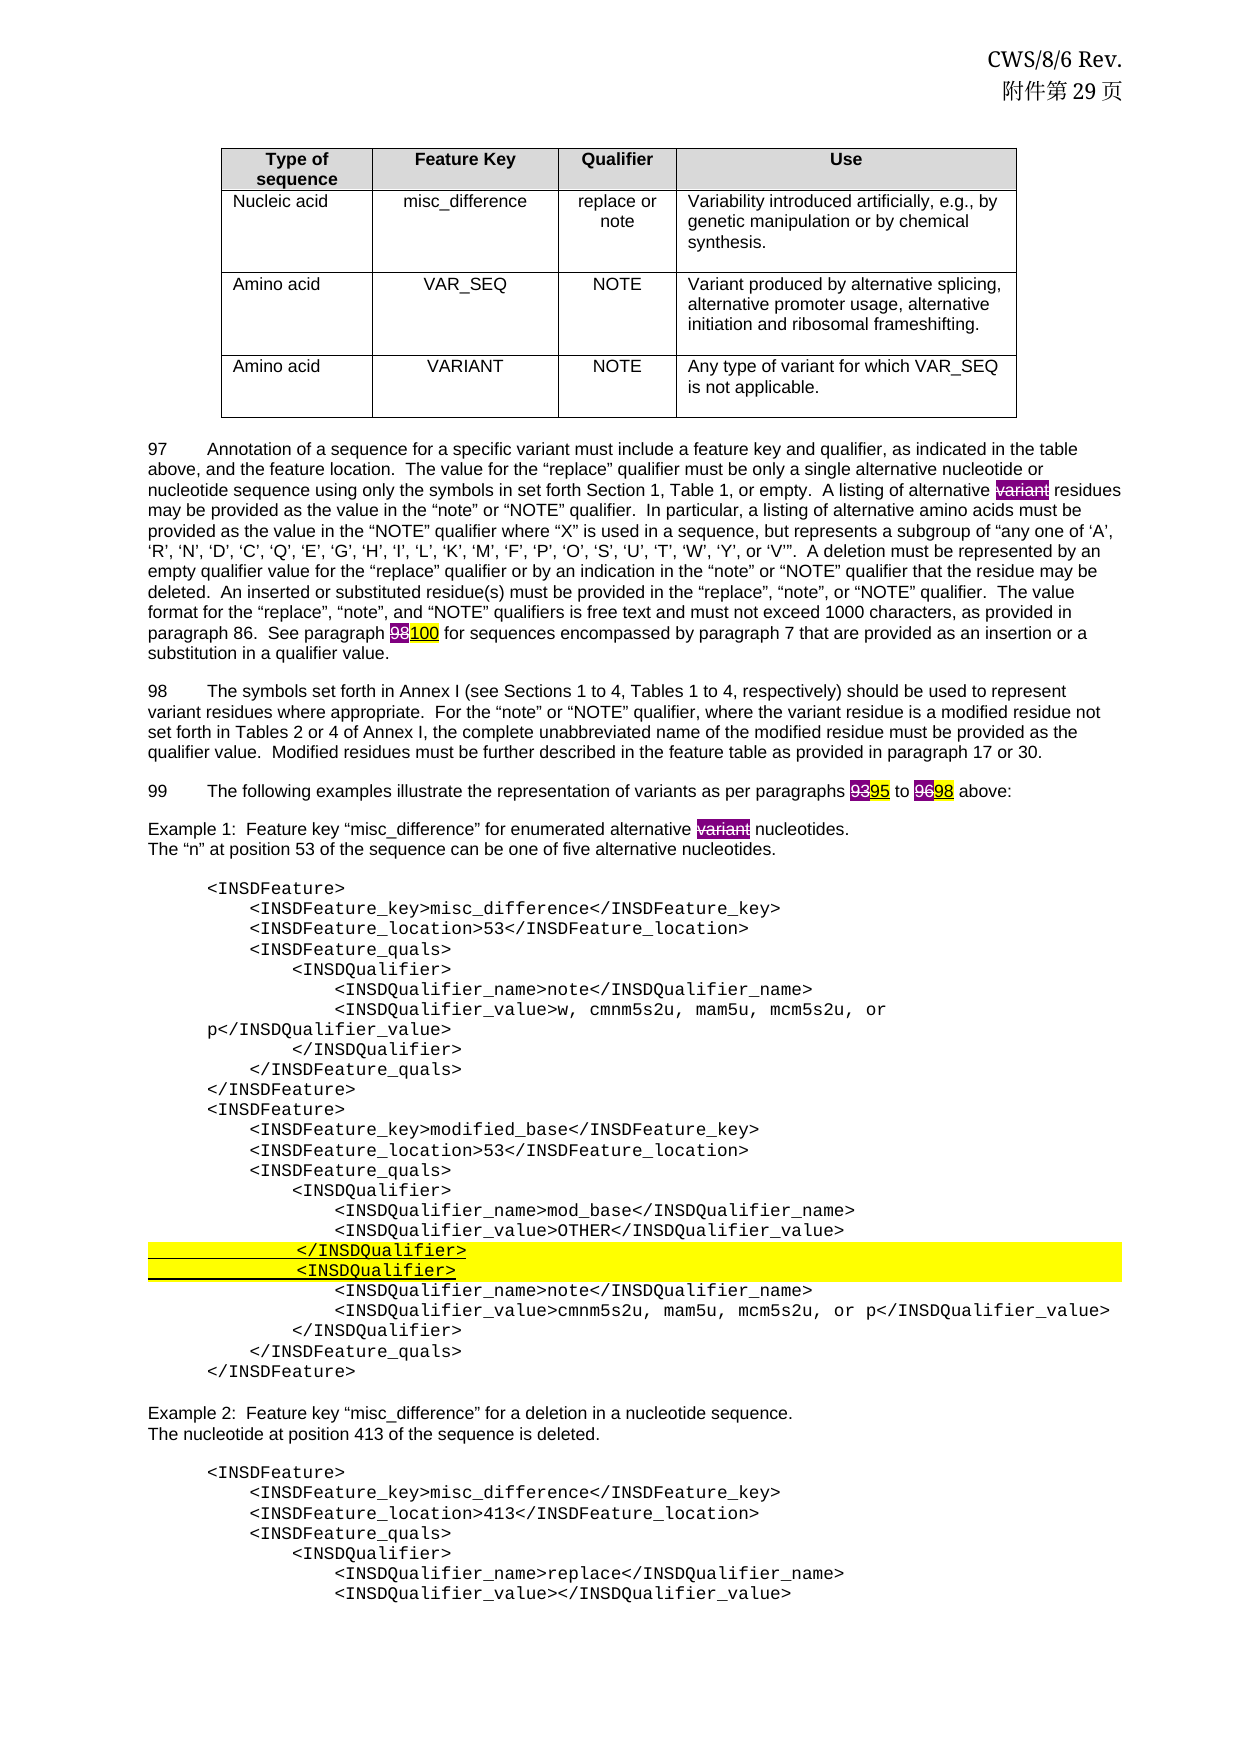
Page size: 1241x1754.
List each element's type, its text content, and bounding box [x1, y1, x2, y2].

text </INSDFeature> [207, 1362, 1122, 1382]
text </INSDQualifier> [148, 1242, 1122, 1262]
text </INSDQualifier> [207, 1041, 1122, 1061]
text The “n” at position 53 of the sequence can be one of five alternative nucleotides. [148, 839, 1122, 859]
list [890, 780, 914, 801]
text <INSDQualifier_value>OTHER</INSDQualifier_value> [207, 1222, 1122, 1242]
text <INSDQualifier_name>replace</INSDQualifier_name> [207, 1564, 1122, 1585]
text <INSDQualifier_value>cmnm5s2u, mam5u, mcm5s2u, or p</INSDQualifier_value> [207, 1302, 1122, 1322]
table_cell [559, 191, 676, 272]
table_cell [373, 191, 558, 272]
text Example 1: Feature key “misc_difference” for enumerated alternative variant nucleotides. [148, 818, 1122, 839]
text <INSDFeature> [207, 1464, 1122, 1484]
text <INSDFeature> [207, 880, 1122, 900]
text </INSDQualifier> [207, 1322, 1122, 1342]
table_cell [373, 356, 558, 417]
text <INSDFeature> [207, 1101, 1122, 1121]
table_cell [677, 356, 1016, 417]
list Annotation of a sequence for a specific variant must include a feature key and qualifier, as indicated in the table above, and the feature location. The value for the “replace” qualifier must be only a single alternative nucleotide or nucleotide sequence using only the symbols in set forth Section 1, Table 1, or empty. A listing of alternative variant residues may be provided as the value in the “note” or “NOTE” qualifier. In particular, a listing of alternative amino acids must be provided as the value in the “NOTE” qualifier where “X” is used in a sequence, but represents a subgroup of “any one of ‘A’, ‘R’, ‘N’, ‘D’, ‘C’, ‘Q’, ‘E’, ‘G’, ‘H’, ‘I’, ‘L’, ‘K’, ‘M’, ‘F’, ‘P’, ‘O’, ‘S’, ‘U’, ‘T’, ‘W’, ‘Y’, or ‘V’”. A deletion must be represented by an empty qualifier value for the “replace” qualifier or by an indication in the “note” or “NOTE” qualifier that the residue may be deleted. An inserted or substituted residue(s) must be provided in the “replace”, “note”, or “NOTE” qualifier. The value format for the “replace”, “note”, and “NOTE” qualifiers is free text and must not exceed 1000 characters, as provided in paragraph 86. See paragraph 98100 for sequences encompassed by paragraph 7 that are provided as an insertion or a substitution in a qualifier value. [148, 439, 1122, 663]
text <INSDFeature_location>53</INSDFeature_location> [207, 920, 1122, 940]
text <INSDQualifier> [207, 1181, 1122, 1201]
text <INSDQualifier> [148, 1262, 1122, 1282]
text <INSDFeature_key>misc_difference</INSDFeature_key> [207, 900, 1122, 920]
text <INSDFeature_location>53</INSDFeature_location> [207, 1141, 1122, 1161]
list The symbols set forth in Annex I (see Sections 1 to 4, Tables 1 to 4, respectively) should be used to represent variant residues where appropriate. For the “note” or “NOTE” qualifier, where the variant residue is a modified residue not set forth in Tables 2 or 4 of Annex I, the complete unabbreviated name of the modified residue must be provided as the qualifier value. Modified residues must be further described in the feature table as provided in paragraph 17 or 30. [148, 681, 1122, 763]
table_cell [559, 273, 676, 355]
text The nucleotide at position 413 of the sequence is deleted. [148, 1423, 1122, 1444]
text <INSDFeature_quals> [207, 1524, 1122, 1544]
text <INSDFeature_key>modified_base</INSDFeature_key> [207, 1121, 1122, 1141]
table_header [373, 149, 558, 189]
text <INSDQualifier> [207, 1544, 1122, 1564]
text </INSDFeature_quals> [207, 1061, 1122, 1081]
text <INSDQualifier_name>note</INSDQualifier_name> [207, 980, 1122, 1000]
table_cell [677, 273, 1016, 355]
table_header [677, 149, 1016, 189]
text <INSDQualifier_value>w, cmnm5s2u, mam5u, mcm5s2u, or p</INSDQualifier_value> [207, 1000, 1122, 1041]
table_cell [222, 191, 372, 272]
text Example 2: Feature key “misc_difference” for a deletion in a nucleotide sequence. [148, 1403, 1122, 1423]
text <INSDFeature_key>misc_difference</INSDFeature_key> [207, 1484, 1122, 1504]
text <INSDQualifier_name>note</INSDQualifier_name> [207, 1282, 1122, 1302]
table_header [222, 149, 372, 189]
text <INSDFeature_quals> [207, 1161, 1122, 1181]
text <INSDFeature_quals> [207, 940, 1122, 960]
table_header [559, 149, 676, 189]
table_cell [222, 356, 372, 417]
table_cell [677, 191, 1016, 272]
text <INSDQualifier> [207, 960, 1122, 980]
list The following examples illustrate the representation of variants as per paragraphs 9395 to 9698 above: [148, 780, 850, 801]
text </INSDFeature> [207, 1081, 1122, 1101]
text <INSDQualifier_value></INSDQualifier_value> [207, 1585, 1122, 1605]
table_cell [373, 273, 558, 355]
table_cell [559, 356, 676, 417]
text <INSDFeature_location>413</INSDFeature_location> [207, 1504, 1122, 1524]
text <INSDQualifier_name>mod_base</INSDQualifier_name> [207, 1201, 1122, 1222]
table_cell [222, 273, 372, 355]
text </INSDFeature_quals> [207, 1342, 1122, 1362]
